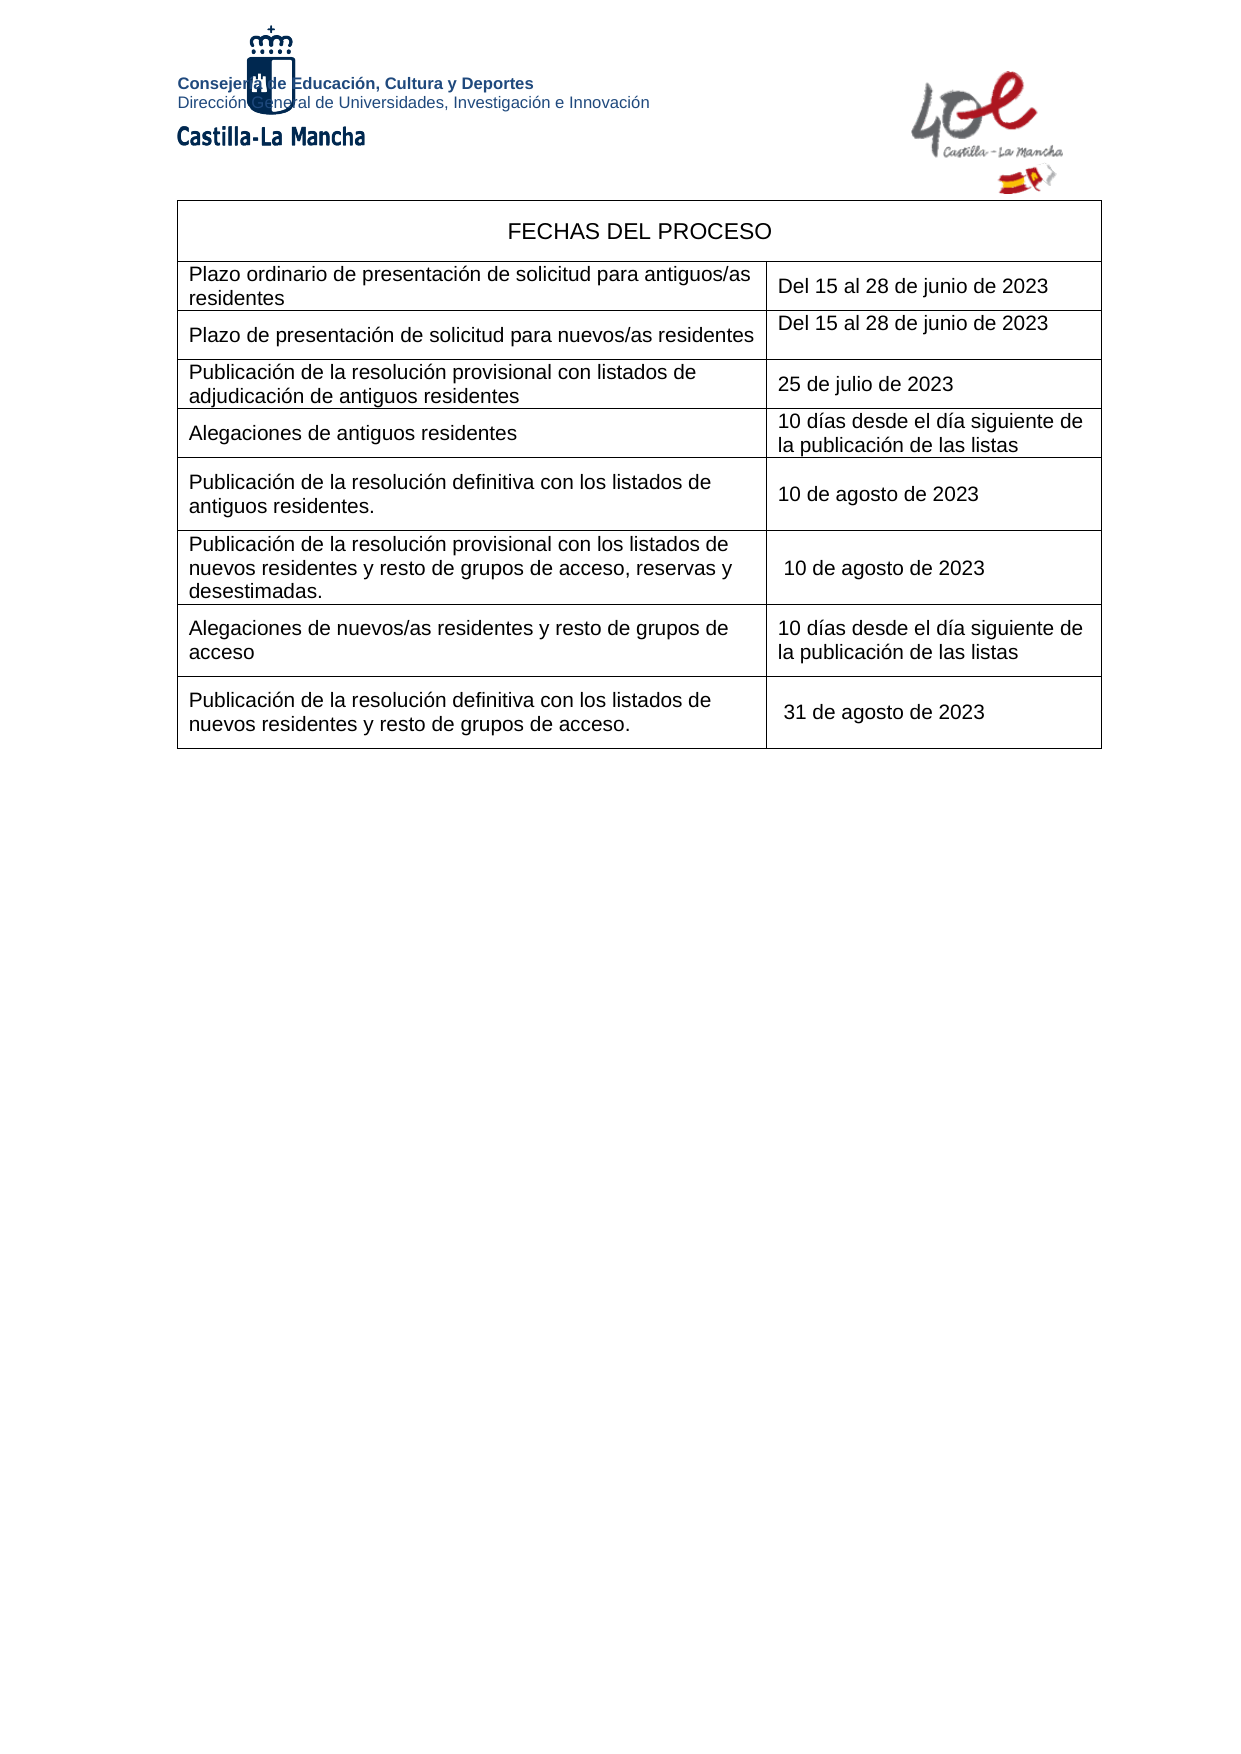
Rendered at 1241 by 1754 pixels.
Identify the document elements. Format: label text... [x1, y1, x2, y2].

table_cell 31 de agosto de 2023 [767, 677, 1101, 747]
table_cell 10 de agosto de 2023 [767, 531, 1101, 603]
table_header FECHAS DEL PROCESO [178, 201, 1101, 261]
table_cell Alegaciones de nuevos/as residentes y resto de grupos de acceso [178, 605, 766, 676]
table_cell 10 de agosto de 2023 [767, 458, 1101, 530]
picture [911, 71, 1063, 194]
picture [177, 25, 365, 146]
table_cell Del 15 al 28 de junio de 2023 [767, 311, 1101, 359]
table_cell Plazo de presentación de solicitud para nuevos/as residentes [178, 311, 766, 359]
table_cell Publicación de la resolución definitiva con los listados de nuevos residentes y resto de grupos de acceso. [178, 677, 766, 747]
table_cell Del 15 al 28 de junio de 2023 [767, 262, 1101, 310]
table_cell Publicación de la resolución provisional con los listados de nuevos residentes y resto de grupos de acceso, reservas y desestimadas. [178, 531, 766, 603]
table_cell Alegaciones de antiguos residentes [178, 409, 766, 457]
table_cell 10 días desde el día siguiente de la publicación de las listas [767, 605, 1101, 676]
table_cell 10 días desde el día siguiente de la publicación de las listas [767, 409, 1101, 457]
table_cell Plazo ordinario de presentación de solicitud para antiguos/as residentes [178, 262, 766, 310]
table_cell Publicación de la resolución definitiva con los listados de antiguos residentes. [178, 458, 766, 530]
table_cell Publicación de la resolución provisional con listados de adjudicación de antiguos residentes [178, 360, 766, 408]
table_cell 25 de julio de 2023 [767, 360, 1101, 408]
